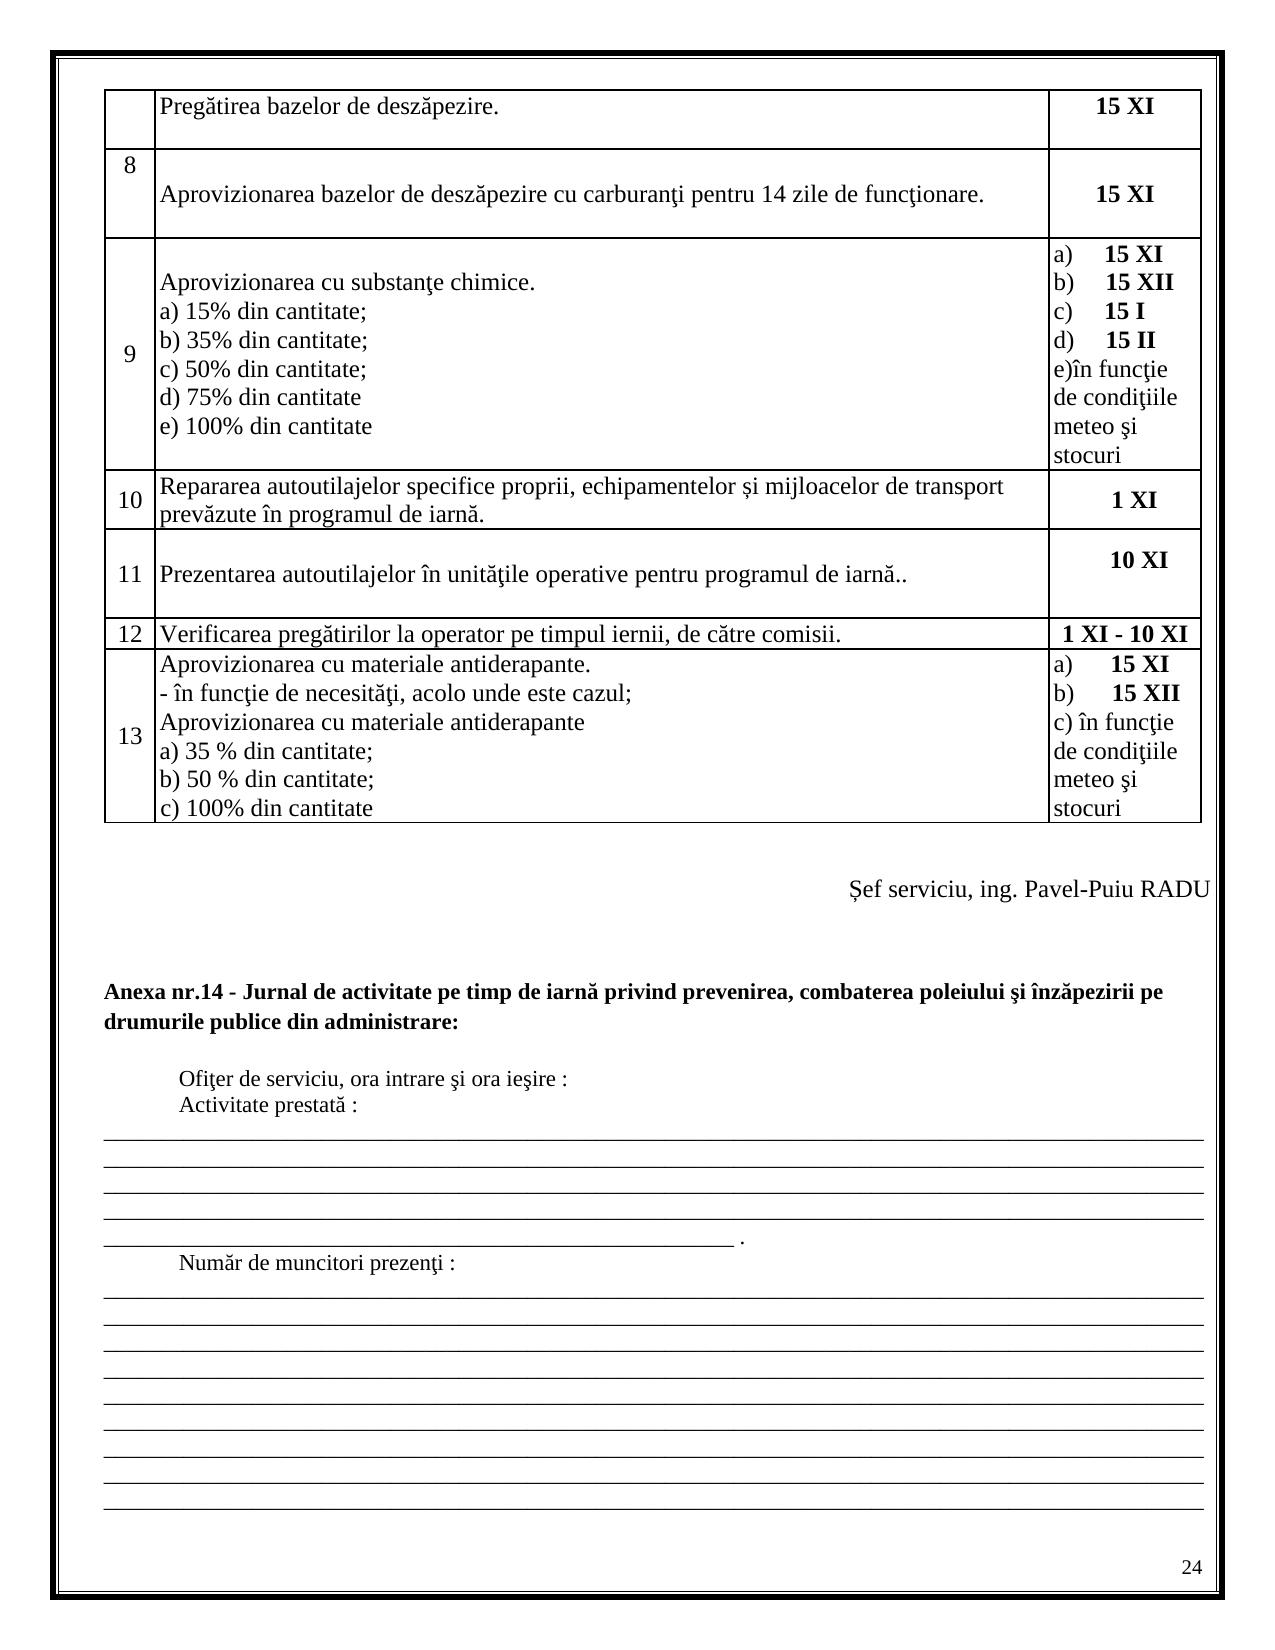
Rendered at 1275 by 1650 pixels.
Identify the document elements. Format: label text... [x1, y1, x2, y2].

text Ofiţer de serviciu, ora intrare şi ora ieşire : [103, 1065, 1211, 1091]
table_cell 1 XI [1050, 471, 1200, 528]
table_cell Aprovizionarea cu substanţe chimice. a) 15% din cantitate; b) 35% din cantitate; c) 50% din cantitate; d) 75% din cantitate e) 100% din cantitate [156, 239, 1048, 469]
table_cell 9 [106, 239, 154, 469]
table_cell 10 [106, 471, 154, 528]
table_cell 8 [106, 150, 154, 237]
table_cell 13 [106, 650, 154, 822]
table_cell 10 XI [1050, 530, 1200, 617]
table_cell 11 [106, 530, 154, 617]
text Anexa nr.14 - Jurnal de activitate pe timp de iarnă privind prevenirea, combaterea poleiului şi înzăpezirii pe drumurile publice din administrare: [103, 978, 1211, 1034]
text Șef serviciu, ing. Pavel-Puiu RADU [103, 874, 1211, 903]
table_cell 7 [106, 91, 154, 148]
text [103, 1249, 1211, 1513]
text Activitate prestată : _______________________________________________________________________________________________________________________________________________________________________________________________________________________________________________________________________________________________________________________________________________________________________________________________________________________________________________________ . [103, 1091, 1211, 1249]
